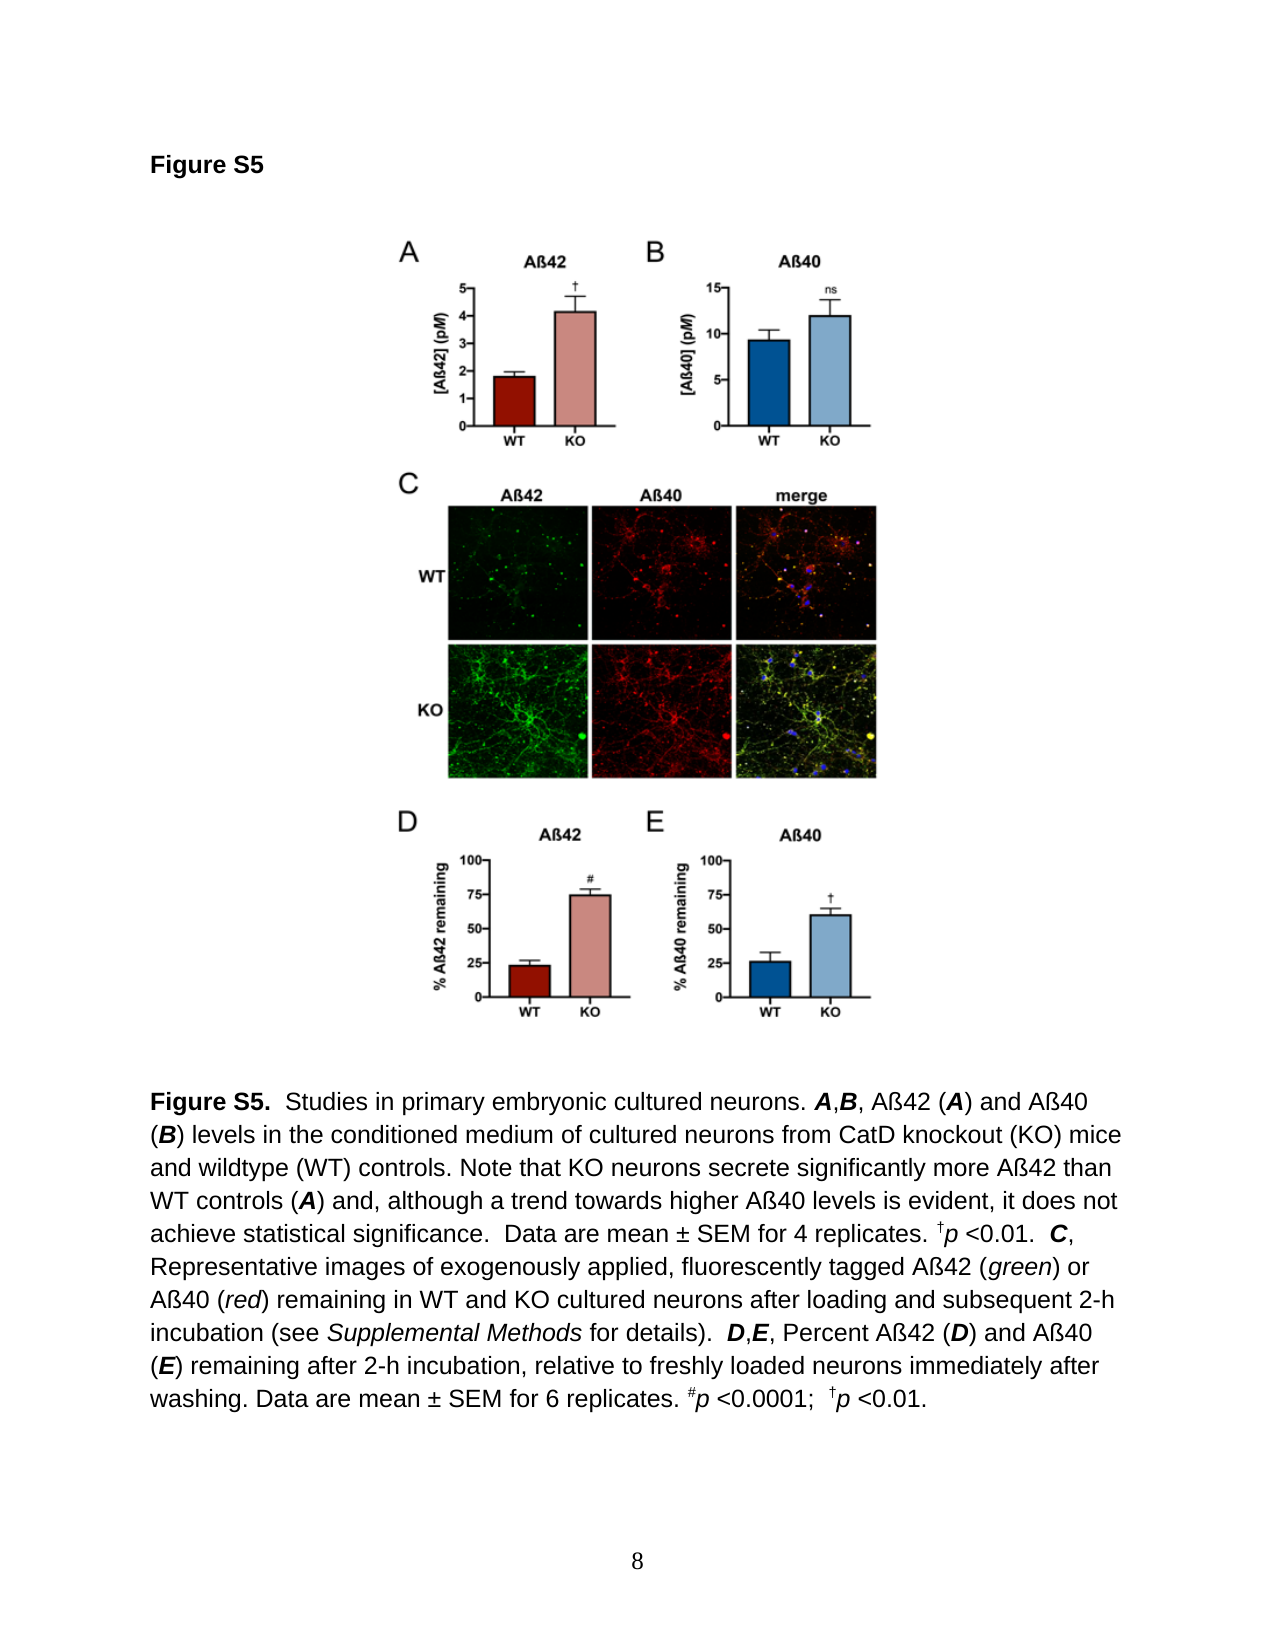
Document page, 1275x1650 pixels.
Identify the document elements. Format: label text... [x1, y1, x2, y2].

text Figure S5. Studies in primary embryonic cultured neurons. A,B, Aß42 (A) and Aß40 (B) levels in the conditioned medium of cultured neurons from CatD knockout (KO) mice and wildtype (WT) controls. Note that KO neurons secrete significantly more Aß42 than WT controls (A) and, although a trend towards higher Aß40 levels is evident, it does not achieve statistical significance. Data are mean ± SEM for 4 replicates. †p <0.01. C, Representative images of exogenously applied, fluorescently tagged Aß42 (green) or Aß40 (red) remaining in WT and KO cultured neurons after loading and subsequent 2-h incubation (see Supplemental Methods for details). D,E, Percent Aß42 (D) and Aß40 (E) remaining after 2-h incubation, relative to freshly loaded neurons immediately after washing. Data are mean ± SEM for 6 replicates. #p <0.0001; †p <0.01. [150, 1087, 1125, 1413]
picture [392, 236, 883, 1026]
text Figure S5 [150, 150, 1125, 179]
